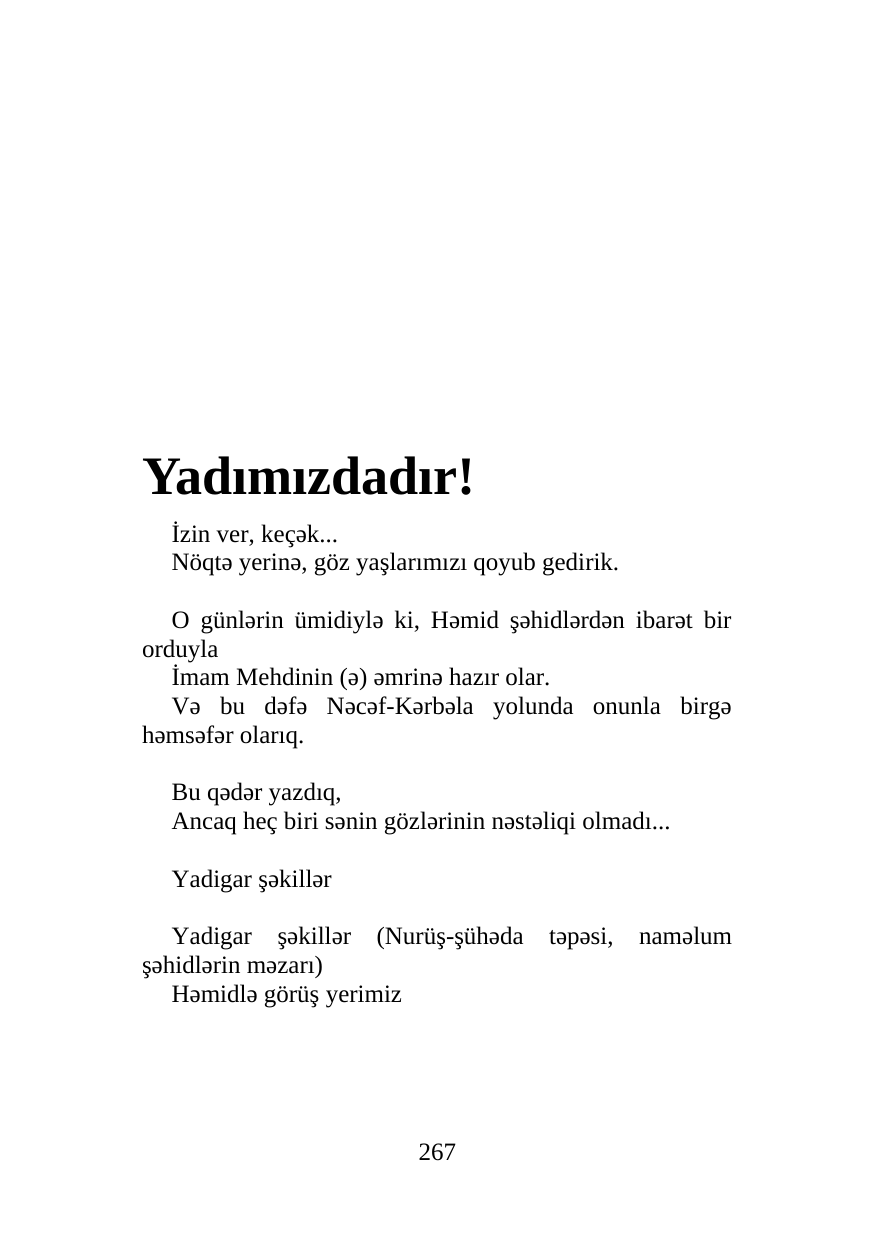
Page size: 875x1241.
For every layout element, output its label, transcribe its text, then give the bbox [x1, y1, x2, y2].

text Və bu dəfə Nəcəf-Kərbəla yolunda onunla birgə həmsəfər olarıq. [142, 691, 732, 749]
text Həmidlə görüş yerimiz [142, 979, 732, 1007]
subtitle Yadımızdadır! [142, 444, 732, 506]
text Ancaq heç biri sənin gözlərinin nəstəliqi olmadı... [142, 806, 732, 835]
text Bu qədər yazdıq, [142, 777, 732, 806]
text Yadigar şəkillər [142, 864, 732, 892]
text İmam Mehdinin (ə) əmrinə hazır olar. [142, 662, 732, 691]
text Yadigar şəkillər (Nurüş-şühəda təpəsi, naməlum şəhidlərin məzarı) [142, 921, 732, 979]
text İzin ver, keçək... [142, 519, 732, 547]
text Nöqtə yerinə, göz yaşlarımızı qoyub gedirik. [142, 547, 732, 576]
text O günlərin ümidiylə ki, Həmid şəhidlərdən ibarət bir orduyla [142, 605, 732, 662]
